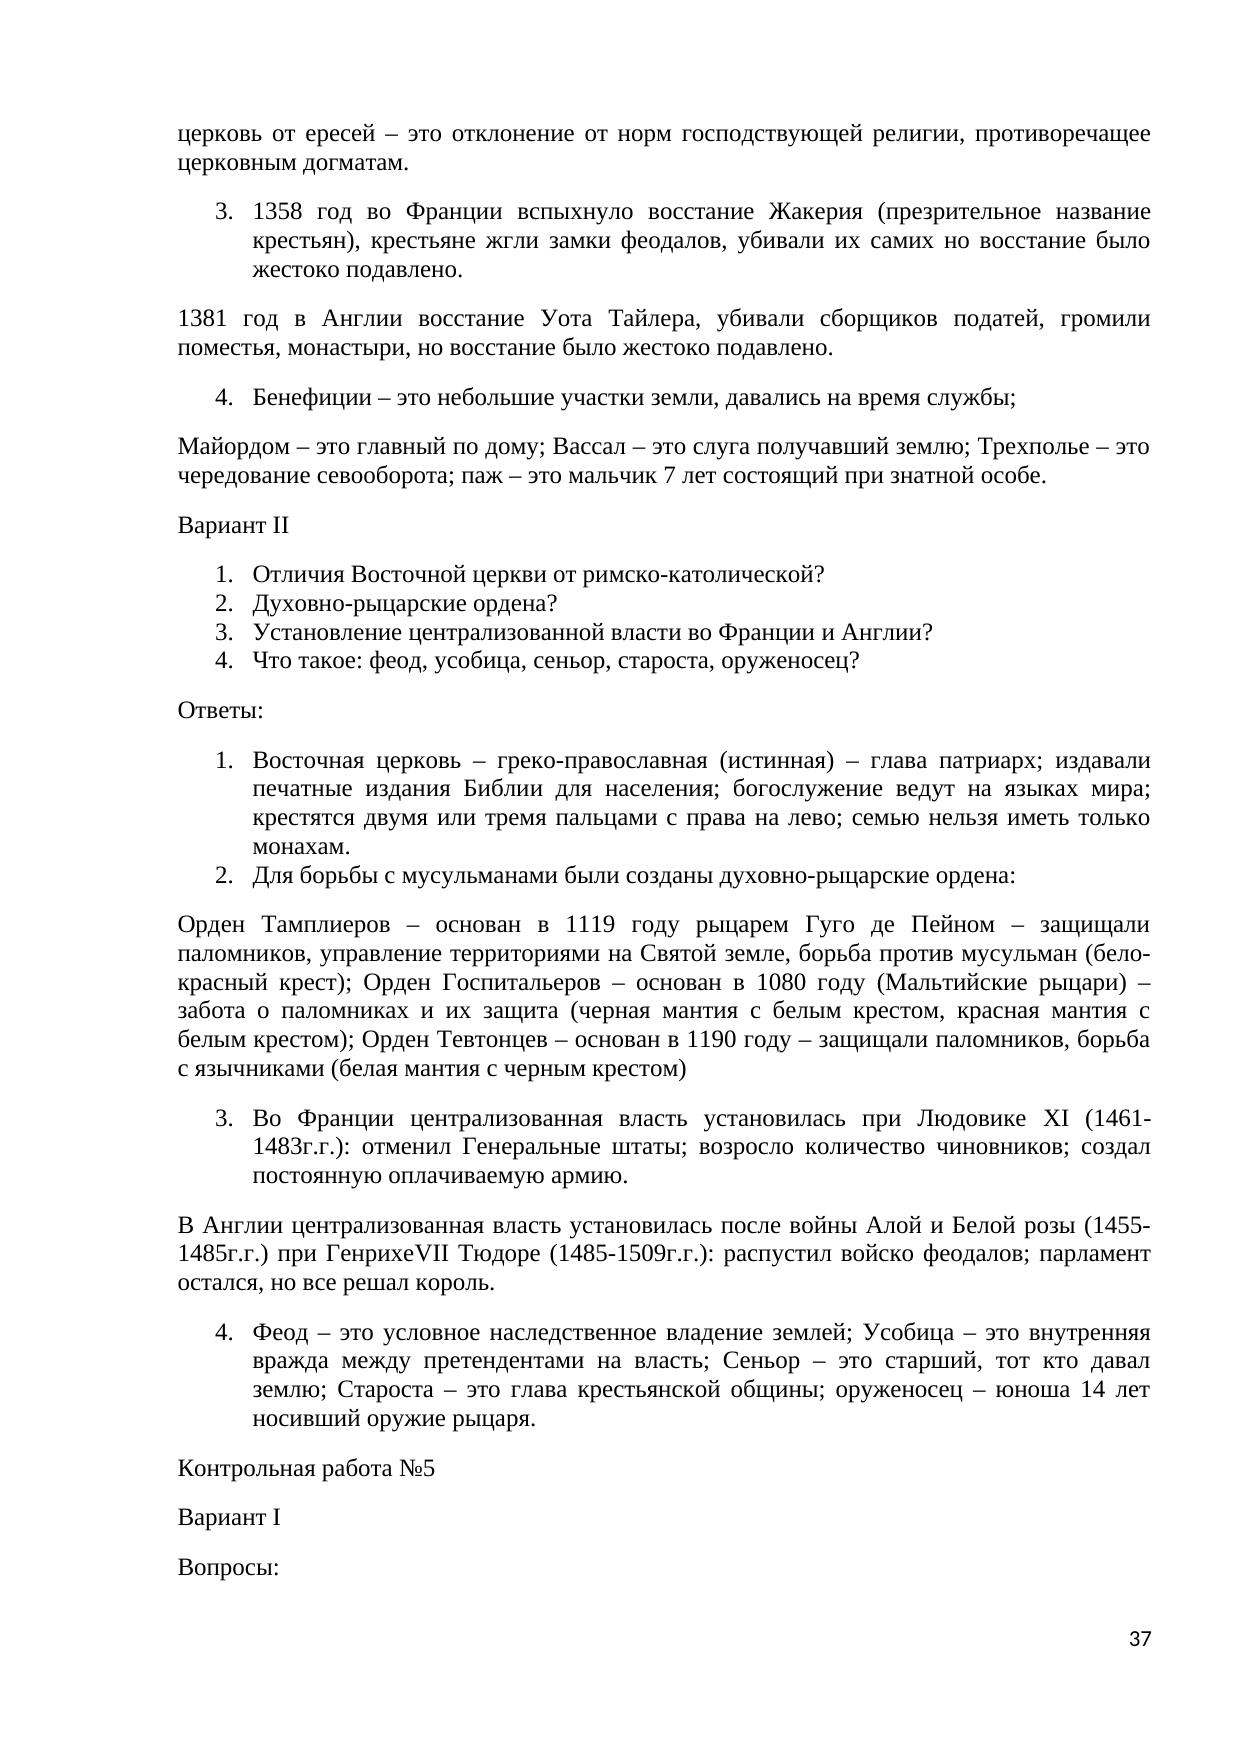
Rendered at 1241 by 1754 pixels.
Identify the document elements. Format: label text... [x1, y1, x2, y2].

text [177, 118, 1152, 176]
list Для борьбы с мусульманами были созданы духовно-рыцарские ордена: [215, 860, 1152, 888]
text Майордом – это главный по дому; Вассал – это слуга получавший землю; Трехполье – это чередование севооборота; паж – это мальчик 7 лет состоящий при знатной особе. [177, 431, 1152, 489]
text Вариант I [177, 1502, 1152, 1531]
list Во Франции централизованная власть установилась при Людовике XI (1461-1483г.г.): отменил Генеральные штаты; возросло количество чиновников; создал постоянную оплачиваемую армию. [215, 1103, 1152, 1189]
text Ответы: [177, 695, 1152, 724]
text Орден Тамплиеров – основан в 1119 году рыцарем Гуго де Пейном – защищали паломников, управление территориями на Святой земле, борьба против мусульман (бело-красный крест); Орден Госпитальеров – основан в 1080 году (Мальтийские рыцари) – забота о паломниках и их защита (черная мантия с белым крестом, красная мантия с белым крестом); Орден Тевтонцев – основан в 1190 году – защищали паломников, борьба с язычниками (белая мантия с черным крестом) [177, 909, 1152, 1082]
text В Англии централизованная власть установилась после войны Алой и Белой розы (1455-1485г.г.) при ГенрихеVII Тюдоре (1485-1509г.г.): распустил войско феодалов; парламент остался, но все решал король. [177, 1210, 1152, 1296]
list Отличия Восточной церкви от римско-католической? [215, 559, 1152, 588]
list Духовно-рыцарские ордена? [215, 588, 1152, 617]
list 1358 год во Франции вспыхнуло восстание Жакерия (презрительное название крестьян), крестьяне жгли замки феодалов, убивали их самих но восстание было жестоко подавлено. [215, 196, 1152, 283]
list Что такое: феод, усобица, сеньор, староста, оруженосец? [215, 646, 1152, 674]
text Контрольная работа №5 [177, 1453, 1152, 1481]
text 1381 год в Англии восстание Уота Тайлера, убивали сборщиков податей, громили поместья, монастыри, но восстание было жестоко подавлено. [177, 303, 1152, 361]
list Бенефиции – это небольшие участки земли, давались на время службы; [215, 382, 1152, 411]
list Феод – это условное наследственное владение землей; Усобица – это внутренняя вражда между претендентами на власть; Сеньор – это старший, тот кто давал землю; Староста – это глава крестьянской общины; оруженосец – юноша 14 лет носивший оружие рыцаря. [215, 1317, 1152, 1432]
text Вопросы: [177, 1552, 1152, 1581]
list Установление централизованной власти во Франции и Англии? [215, 617, 1152, 646]
text Вариант II [177, 510, 1152, 538]
list Восточная церковь – греко-православная (истинная) – глава патриарх; издавали печатные издания Библии для населения; богослужение ведут на языках мира; крестятся двумя или тремя пальцами с права на лево; семью нельзя иметь только монахам. [215, 745, 1152, 860]
